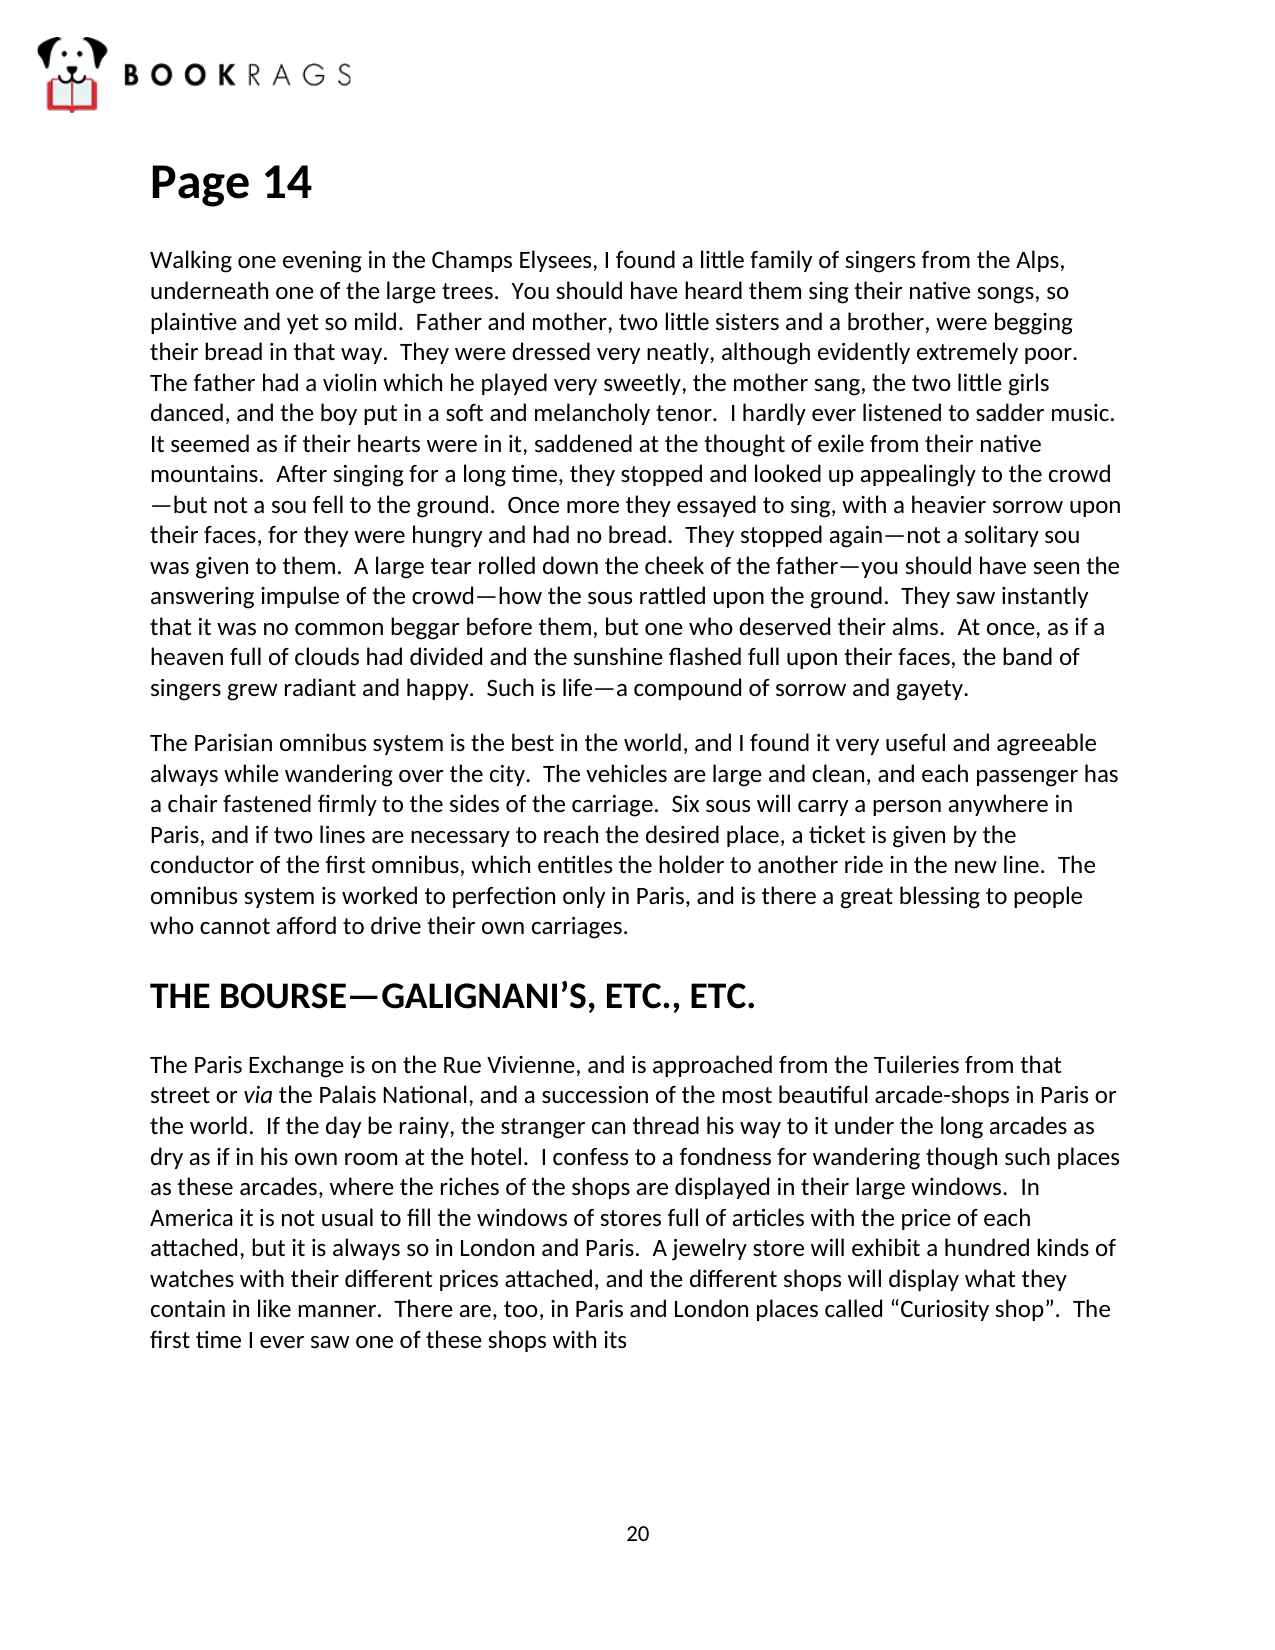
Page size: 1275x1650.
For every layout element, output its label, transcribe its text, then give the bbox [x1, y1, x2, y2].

picture [37, 37, 351, 113]
text Page 14 [150, 150, 1125, 211]
text THE BOURSE—­GALIGNANI’S, ETC., ETC. [150, 972, 1125, 1018]
text The Paris Exchange is on the Rue Vivienne, and is approached from the Tuileries from that street or via the Palais National, and a succession of the most beautiful arcade-shops in Paris or the world. If the day be rainy, the stranger can thread his way to it under the long arcades as dry as if in his own room at the hotel. I confess to a fondness for wandering though such places as these arcades, where the riches of the shops are displayed in their large windows. In America it is not usual to fill the windows of stores full of articles with the price of each attached, but it is always so in London and Paris. A jewelry store will exhibit a hundred kinds of watches with their different prices attached, and the different shops will display what they contain in like manner. There are, too, in Paris and London places called “Curiosity shop”. The first time I ever saw one of these shops with its [150, 1049, 1125, 1354]
text Walking one evening in the Champs Elysees, I found a little family of singers from the Alps, underneath one of the large trees. You should have heard them sing their native songs, so plaintive and yet so mild. Father and mother, two little sisters and a brother, were begging their bread in that way. They were dressed very neatly, although evidently extremely poor. The father had a violin which he played very sweetly, the mother sang, the two little girls danced, and the boy put in a soft and melancholy tenor. I hardly ever listened to sadder music. It seemed as if their hearts were in it, saddened at the thought of exile from their native mountains. After singing for a long time, they stopped and looked up appealingly to the crowd—­but not a sou fell to the ground. Once more they essayed to sing, with a heavier sorrow upon their faces, for they were hungry and had no bread. They stopped again—­not a solitary sou was given to them. A large tear rolled down the cheek of the father—­you should have seen the answering impulse of the crowd—­how the sous rattled upon the ground. They saw instantly that it was no common beggar before them, but one who deserved their alms. At once, as if a heaven full of clouds had divided and the sunshine flashed full upon their faces, the band of singers grew radiant and happy. Such is life—­a compound of sorrow and gayety. [150, 244, 1125, 702]
text The Parisian omnibus system is the best in the world, and I found it very useful and agreeable always while wandering over the city. The vehicles are large and clean, and each passenger has a chair fastened firmly to the sides of the carriage. Six sous will carry a person anywhere in Paris, and if two lines are necessary to reach the desired place, a ticket is given by the conductor of the first omnibus, which entitles the holder to another ride in the new line. The omnibus system is worked to perfection only in Paris, and is there a great blessing to people who cannot afford to drive their own carriages. [150, 727, 1125, 941]
